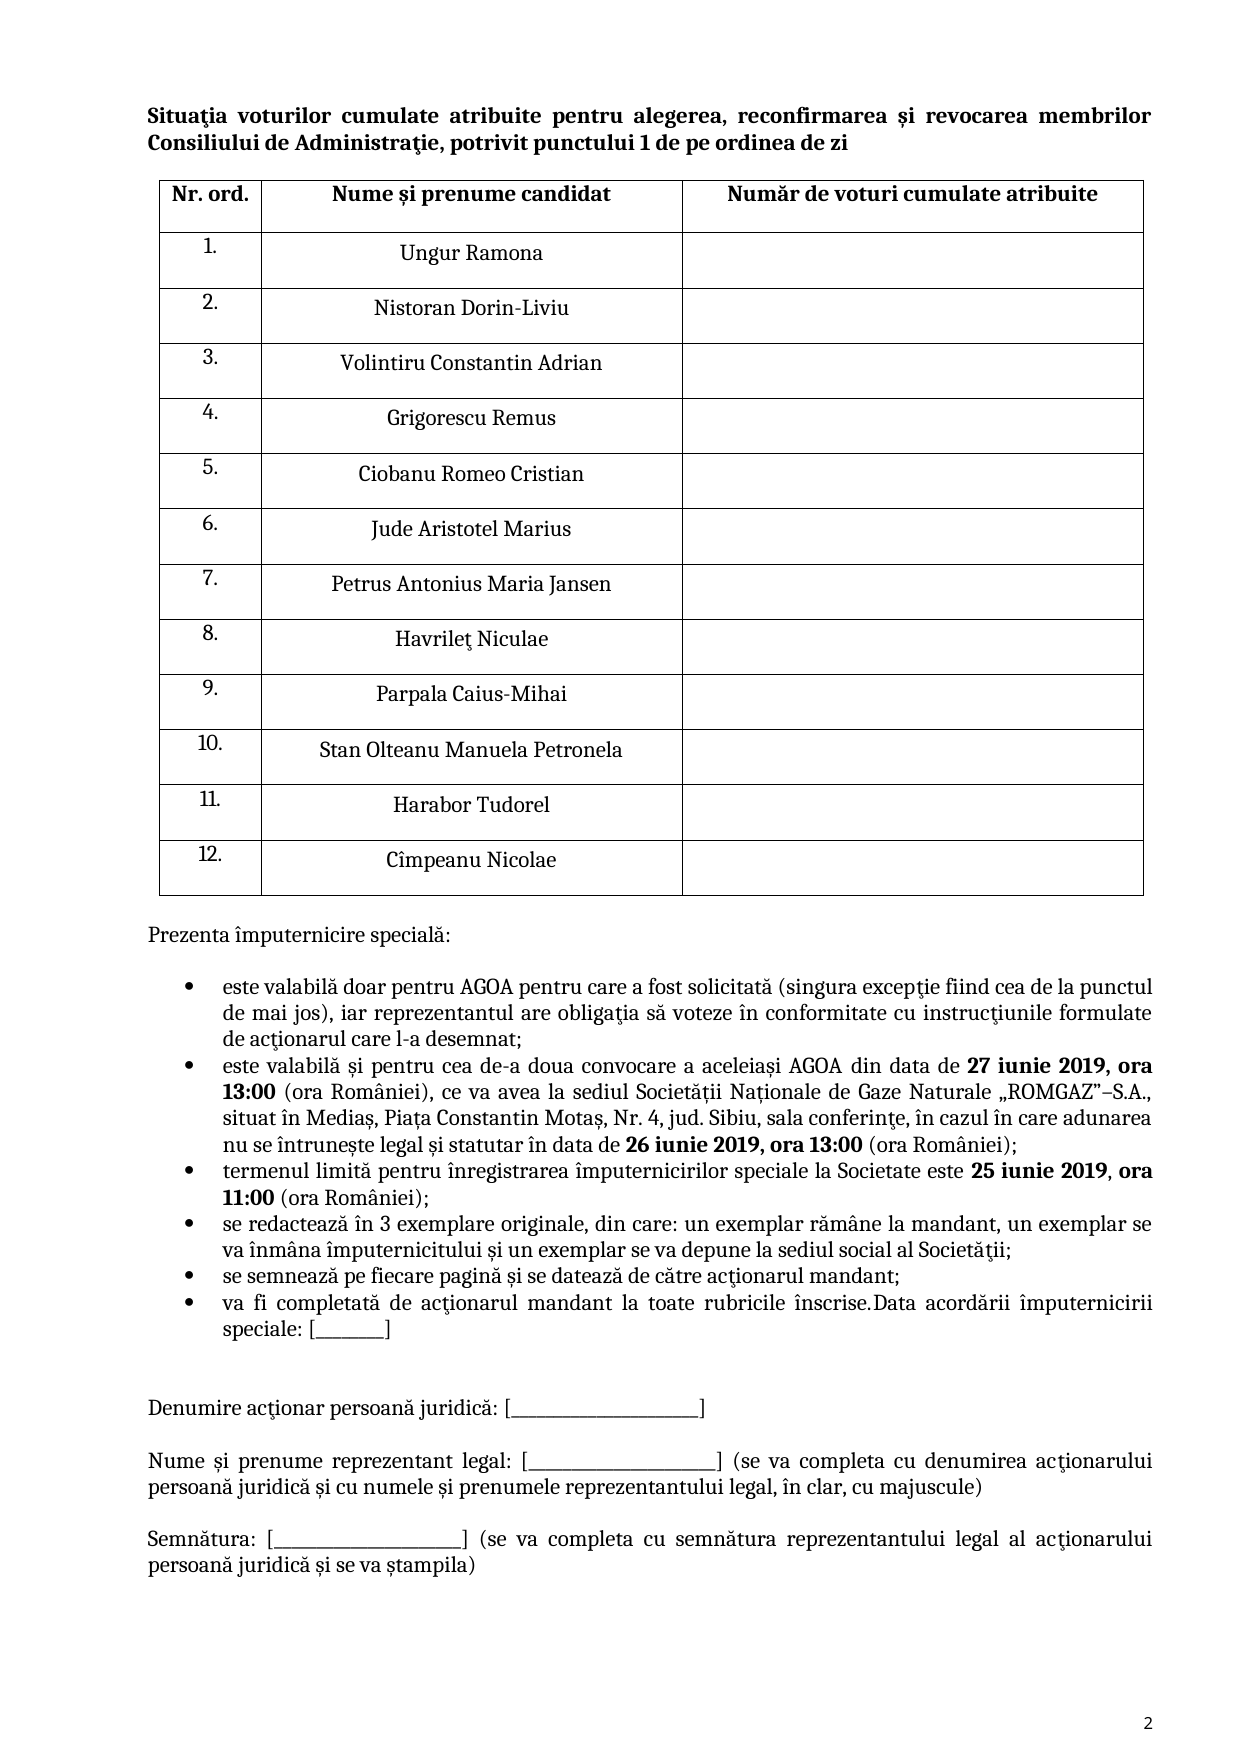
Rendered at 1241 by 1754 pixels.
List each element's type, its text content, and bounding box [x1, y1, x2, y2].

table_cell [683, 675, 1143, 729]
table_cell [683, 289, 1143, 343]
table_cell 8. [160, 620, 261, 674]
list va fi completată de acţionarul mandant la toate rubricile înscrise.Data acordării împuternicirii speciale: [________] [185, 1290, 1153, 1342]
table_cell [683, 454, 1143, 508]
text Nume şi prenume reprezentant legal: [______________________] (se va completa cu denumirea acţionarului persoană juridică şi cu numele şi prenumele reprezentantului legal, în clar, cu majuscule) [148, 1448, 1153, 1501]
table_cell [683, 620, 1143, 674]
table_cell [683, 841, 1143, 895]
list se semnează pe fiecare pagină şi se datează de către acţionarul mandant; [185, 1263, 1153, 1290]
table_cell [683, 399, 1143, 453]
table_cell Ungur Ramona [262, 233, 682, 287]
table_cell Volintiru Constantin Adrian [262, 344, 682, 398]
table_cell 2. [160, 289, 261, 343]
table_cell 7. [160, 565, 261, 619]
text Prezenta împuternicire specială: [148, 922, 1153, 948]
table_cell 4. [160, 399, 261, 453]
table_cell Stan Olteanu Manuela Petronela [262, 730, 682, 784]
table_cell Petrus Antonius Maria Jansen [262, 565, 682, 619]
table_cell 9. [160, 675, 261, 729]
table_cell [683, 730, 1143, 784]
table_cell [683, 233, 1143, 287]
table_header Nume și prenume candidat [262, 181, 682, 232]
table_header Nr. ord. [160, 181, 261, 232]
list se redactează în 3 exemplare originale, din care: un exemplar rămâne la mandant, un exemplar se va înmâna împuternicitului şi un exemplar se va depune la sediul social al Societăţii; [185, 1211, 1153, 1263]
table_cell 3. [160, 344, 261, 398]
list termenul limită pentru înregistrarea împuternicirilor speciale la Societate este 25 iunie 2019, ora 11:00 (ora României); [185, 1158, 1153, 1211]
table_cell 5. [160, 454, 261, 508]
table_cell Harabor Tudorel [262, 785, 682, 839]
table_cell Cîmpeanu Nicolae [262, 841, 682, 895]
text Situaţia voturilor cumulate atribuite pentru alegerea, reconfirmarea şi revocarea membrilor Consiliului de Administraţie, potrivit punctului 1 de pe ordinea de zi [148, 103, 1153, 156]
text Semnătura: [______________________] (se va completa cu semnătura reprezentantului legal al acţionarului persoană juridică şi se va ştampila) [148, 1526, 1153, 1578]
table_cell Parpala Caius-Mihai [262, 675, 682, 729]
table_cell 1. [160, 233, 261, 287]
table_cell [683, 344, 1143, 398]
table_header Număr de voturi cumulate atribuite [683, 181, 1143, 232]
table_cell 11. [160, 785, 261, 839]
table_cell Jude Aristotel Marius [262, 509, 682, 563]
list este valabilă doar pentru AGOA pentru care a fost solicitată (singura excepţie fiind cea de la punctul de mai jos), iar reprezentantul are obligaţia să voteze în conformitate cu instrucţiunile formulate de acţionarul care l-a desemnat; [185, 973, 1153, 1052]
table_cell Havrileţ Niculae [262, 620, 682, 674]
table_cell [683, 785, 1143, 839]
table_cell [683, 565, 1143, 619]
table_cell Nistoran Dorin-Liviu [262, 289, 682, 343]
text Denumire acţionar persoană juridică: [______________________] [148, 1395, 1153, 1421]
list este valabilă şi pentru cea de-a doua convocare a aceleiaşi AGOA din data de 27 iunie 2019, ora 13:00 (ora României), ce va avea la sediul Societății Naționale de Gaze Naturale „ROMGAZ”–S.A., situat în Mediaş, Piața Constantin Motaș, Nr. 4, jud. Sibiu, sala conferinţe, în cazul în care adunarea nu se întruneşte legal şi statutar în data de 26 iunie 2019, ora 13:00 (ora României); [185, 1052, 1153, 1158]
table_cell 12. [160, 841, 261, 895]
table_cell 6. [160, 509, 261, 563]
table_cell Grigorescu Remus [262, 399, 682, 453]
table_cell [683, 509, 1143, 563]
table_cell Ciobanu Romeo Cristian [262, 454, 682, 508]
table_cell 10. [160, 730, 261, 784]
